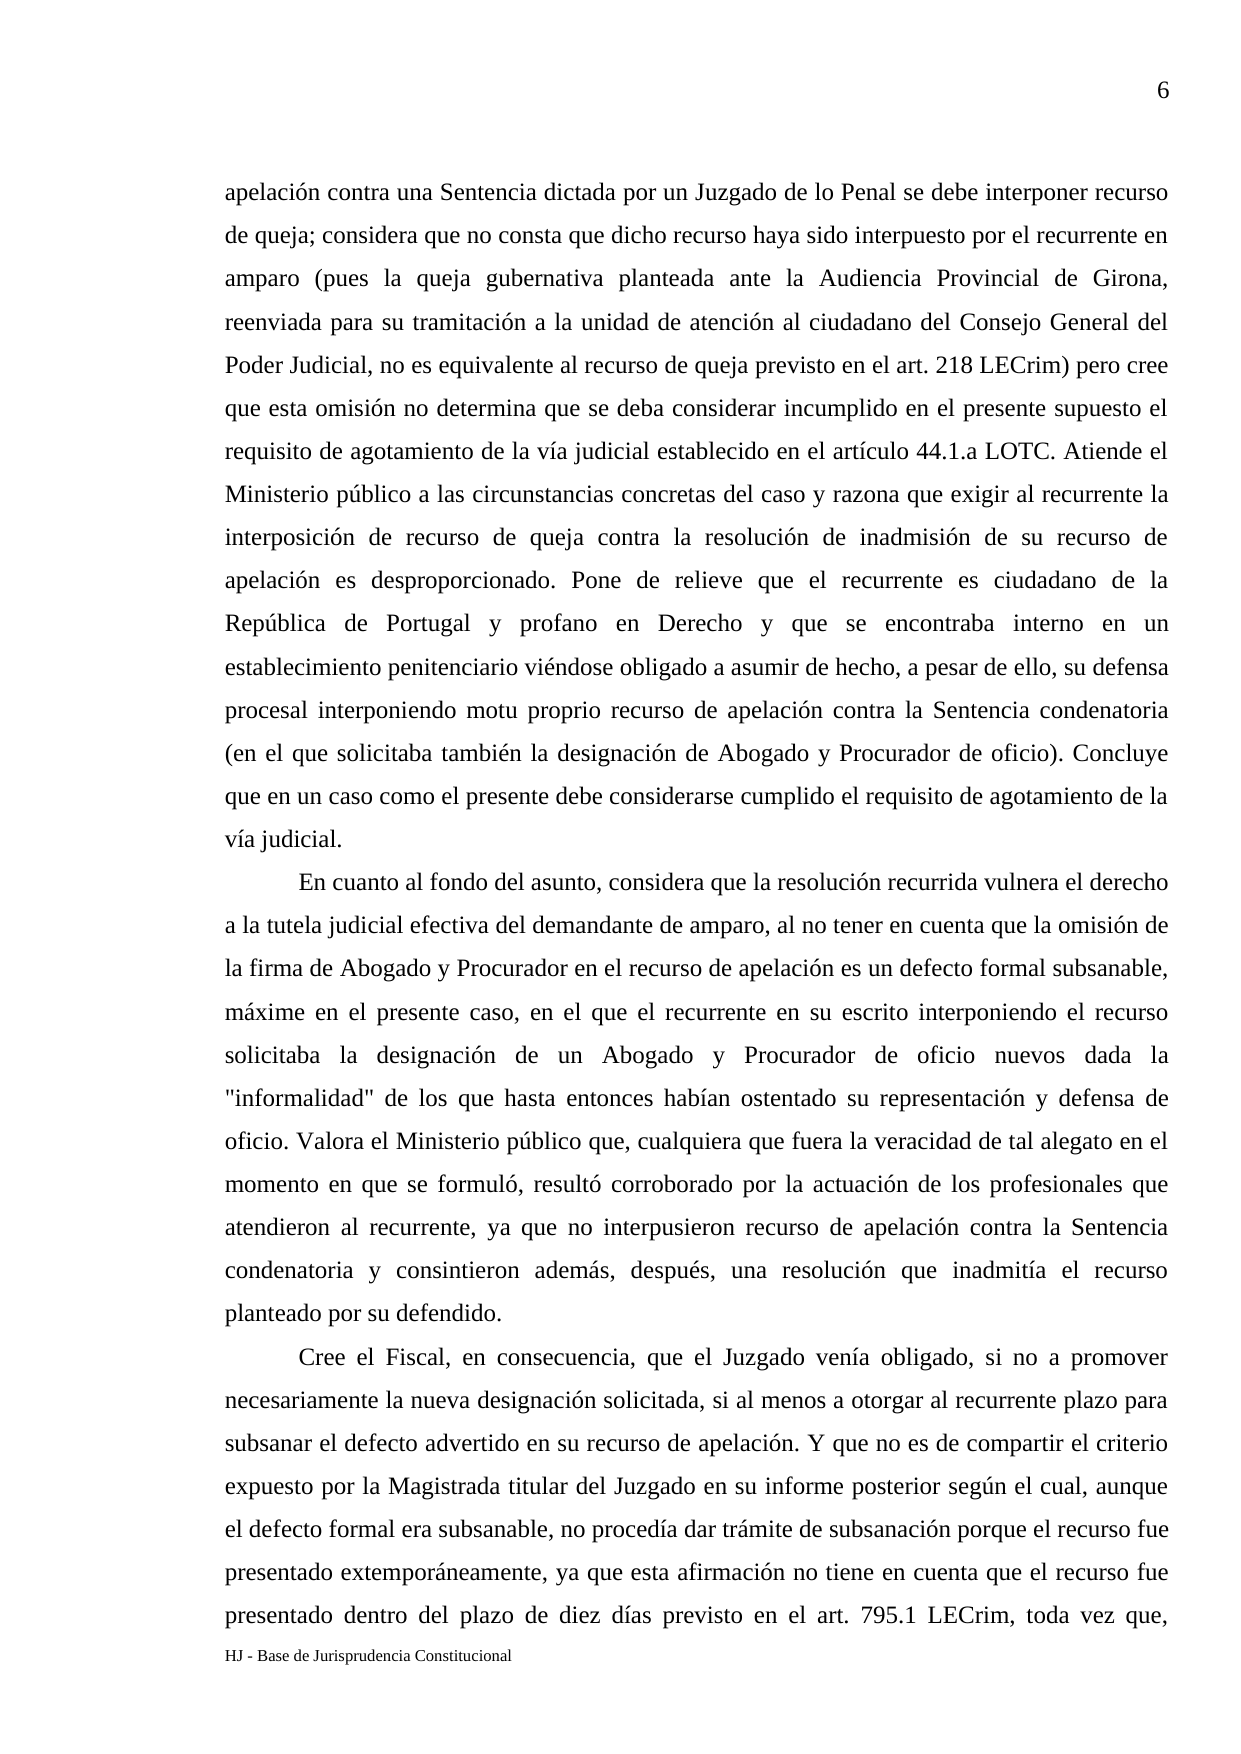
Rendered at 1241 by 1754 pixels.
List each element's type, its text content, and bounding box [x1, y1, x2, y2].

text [224, 1342, 1169, 1629]
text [224, 177, 1169, 853]
text En cuanto al fondo del asunto, considera que la resolución recurrida vulnera el derecho a la tutela judicial efectiva del demandante de amparo, al no tener en cuenta que la omisión de la firma de Abogado y Procurador en el recurso de apelación es un defecto formal subsanable, máxime en el presente caso, en el que el recurrente en su escrito interponiendo el recurso solicitaba la designación de un Abogado y Procurador de oficio nuevos dada la "informalidad" de los que hasta entonces habían ostentado su representación y defensa de oficio. Valora el Ministerio público que, cualquiera que fuera la veracidad de tal alegato en el momento en que se formuló, resultó corroborado por la actuación de los profesionales que atendieron al recurrente, ya que no interpusieron recurso de apelación contra la Sentencia condenatoria y consintieron además, después, una resolución que inadmitía el recurso planteado por su defendido. [224, 867, 1169, 1327]
